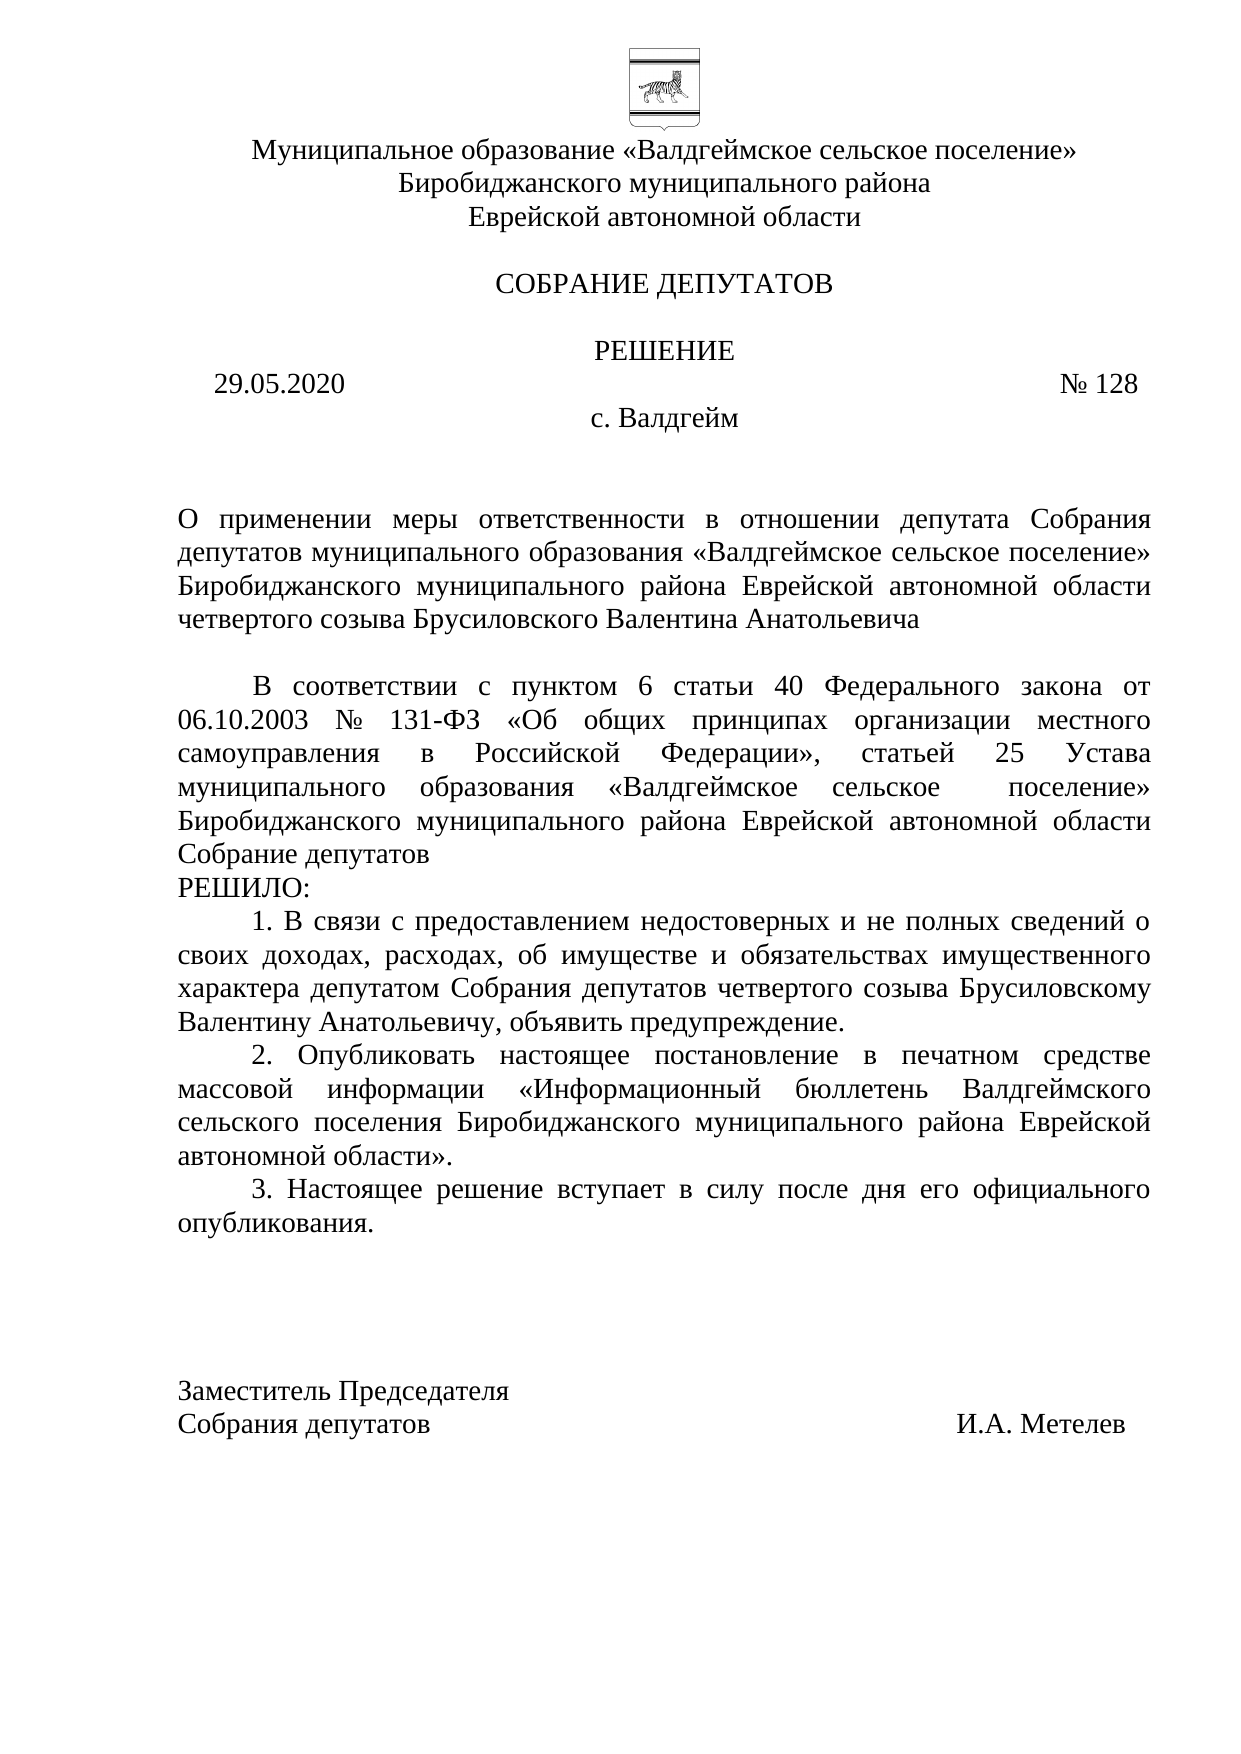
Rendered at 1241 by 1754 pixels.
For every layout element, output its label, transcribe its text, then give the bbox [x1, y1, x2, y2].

text Заместитель Председателя [177, 1373, 1152, 1406]
title Муниципальное образование «Валдгеймское сельское поселение» [177, 132, 1152, 165]
text 2. Опубликовать настоящее постановление в печатном средстве массовой информации «Информационный бюллетень Валдгеймского сельского поселения Биробиджанского муниципального района Еврейской автономной области». [177, 1037, 1152, 1172]
text СОБРАНИЕ ДЕПУТАТОВ [177, 266, 1152, 299]
text РЕШЕНИЕ [177, 333, 1152, 367]
subtitle с. Валдгейм [177, 400, 1152, 434]
text РЕШИЛО: [177, 870, 1152, 903]
text 29.05.2020 № 128 [177, 367, 1152, 400]
text 3. Настоящее решение вступает в силу после дня его официального опубликования. [177, 1172, 1152, 1239]
text Еврейской автономной области [177, 199, 1152, 232]
text В соответствии с пунктом 6 статьи 40 Федерального закона от 06.10.2003 № 131-ФЗ «Об общих принципах организации местного самоуправления в Российской Федерации», статьей 25 Устава муниципального образования «Валдгеймское сельское поселение» Биробиджанского муниципального района Еврейской автономной области Собрание депутатов [177, 668, 1152, 870]
text Биробиджанского муниципального района [177, 165, 1152, 199]
text Собрания депутатов И.А. Метелев [177, 1406, 1152, 1440]
text О применении меры ответственности в отношении депутата Собрания депутатов муниципального образования «Валдгеймское сельское поселение» Биробиджанского муниципального района Еврейской автономной области четвертого созыва Брусиловского Валентина Анатольевича [177, 501, 1152, 635]
text 1. В связи с предоставлением недостоверных и не полных сведений о своих доходах, расходах, об имуществе и обязательствах имущественного характера депутатом Собрания депутатов четвертого созыва Брусиловскому Валентину Анатольевичу, объявить предупреждение. [177, 903, 1152, 1037]
picture [628, 47, 701, 132]
